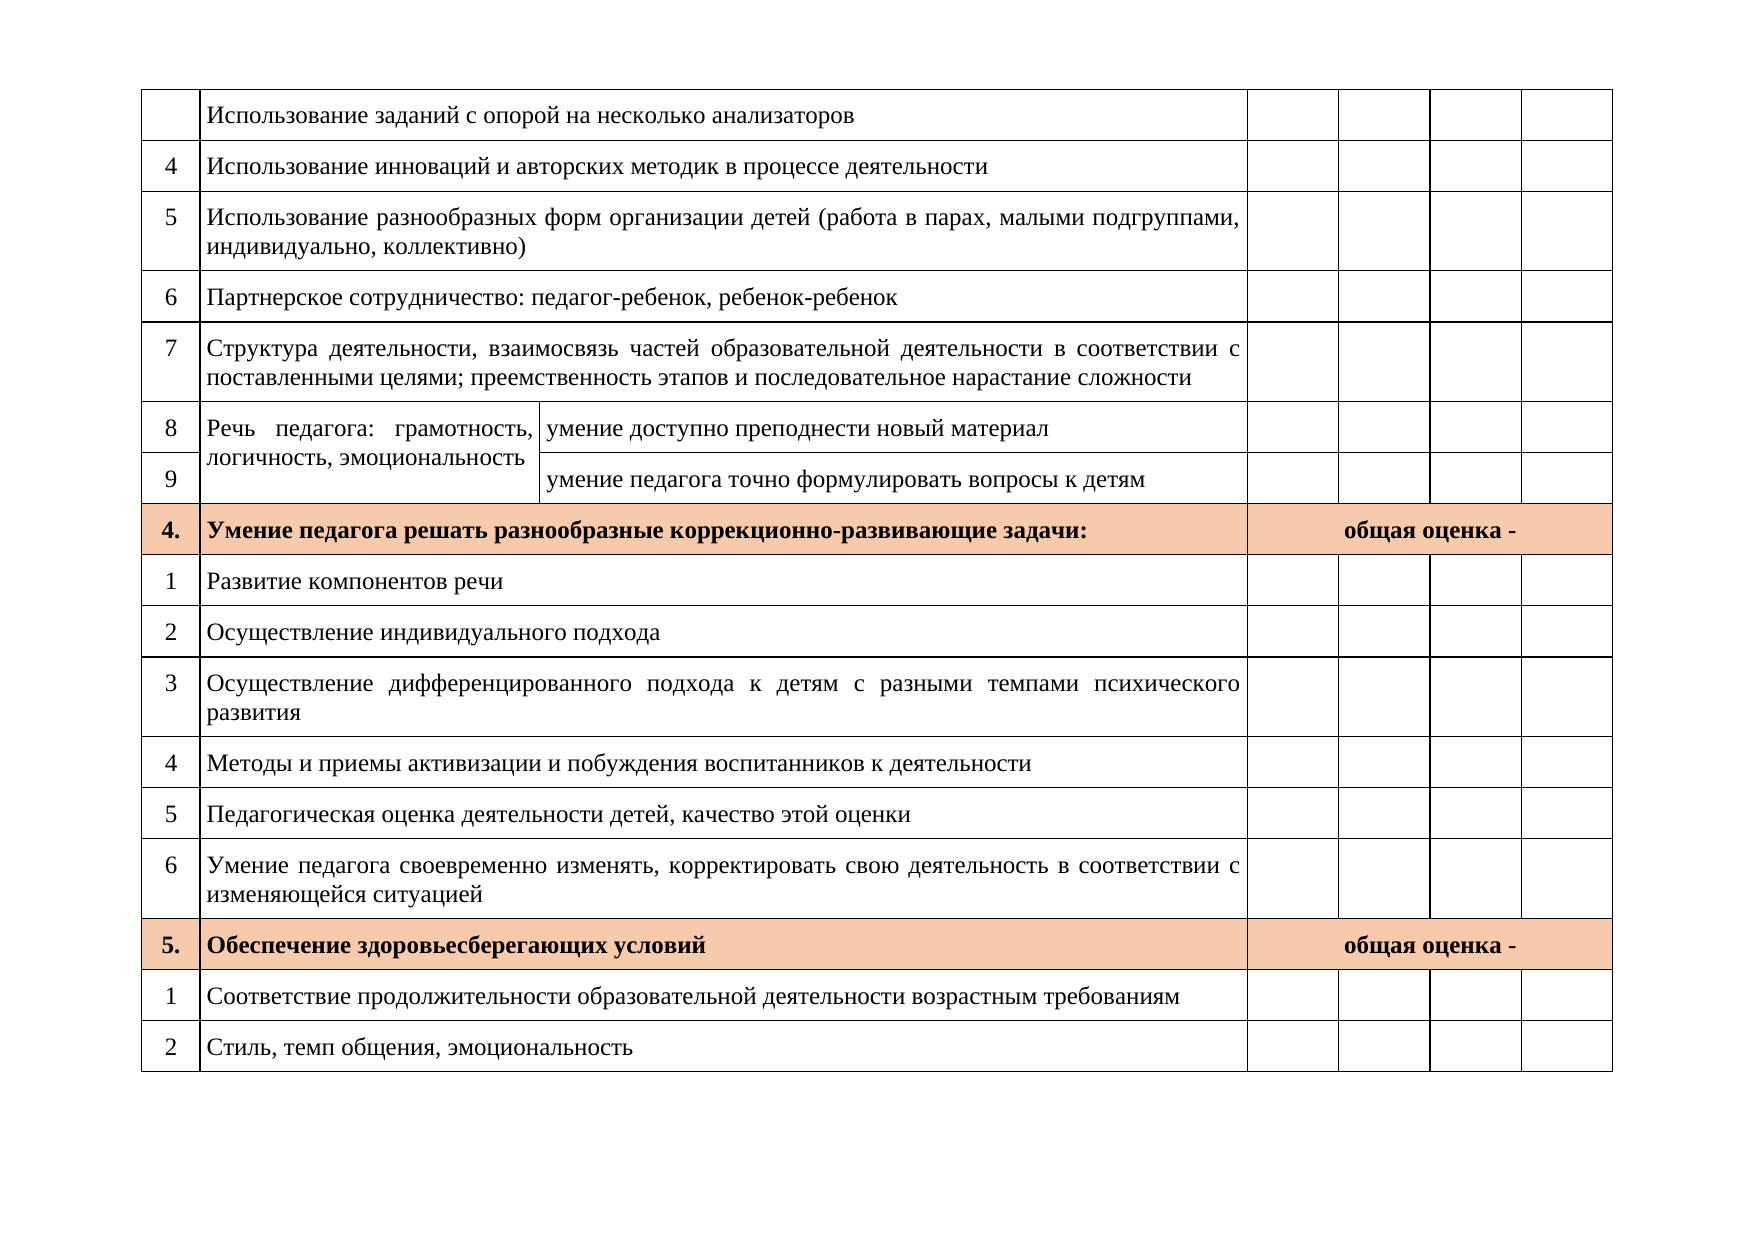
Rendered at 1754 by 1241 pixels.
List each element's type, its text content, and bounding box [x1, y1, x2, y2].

table_cell [1522, 453, 1612, 503]
table_cell [1431, 141, 1521, 191]
table_cell 6 [142, 271, 199, 321]
table_cell [1339, 141, 1429, 191]
table_cell [1522, 788, 1612, 838]
table_cell [1248, 788, 1338, 838]
table_cell умение доступно преподнести новый материал [540, 402, 1247, 452]
table_cell [1248, 839, 1338, 918]
table_cell 1 [142, 970, 199, 1020]
table_cell [1431, 90, 1521, 139]
table_cell Педагогическая оценка деятельности детей, качество этой оценки [201, 788, 1247, 838]
table_cell 4 [142, 737, 199, 787]
table_cell общая оценка - [1248, 919, 1612, 969]
table_cell [1522, 555, 1612, 605]
table_cell [1248, 90, 1338, 139]
table_cell [1248, 606, 1338, 656]
table_cell [1522, 90, 1612, 139]
table_cell [1339, 658, 1429, 736]
table_cell умение педагога точно формулировать вопросы к детям [540, 453, 1247, 503]
table_cell [1431, 192, 1521, 270]
table_cell [1339, 839, 1429, 918]
table_cell [1339, 192, 1429, 270]
table_cell 3 [142, 90, 199, 139]
table_cell 2 [142, 606, 199, 656]
table_cell 9 [142, 453, 199, 503]
table_cell Стиль, темп общения, эмоциональность [201, 1021, 1247, 1071]
table_cell [1522, 606, 1612, 656]
table_cell [1248, 141, 1338, 191]
table_cell [1431, 606, 1521, 656]
table_cell Умение педагога решать разнообразные коррекционно-развивающие задачи: [201, 504, 1247, 554]
table_cell [1248, 737, 1338, 787]
table_cell [1339, 90, 1429, 139]
table_cell Умение педагога своевременно изменять, корректировать свою деятельность в соответствии с изменяющейся ситуацией [201, 839, 1247, 918]
table_cell [1248, 323, 1338, 401]
table_cell [1431, 737, 1521, 787]
table_cell [1431, 271, 1521, 321]
table_cell [1431, 453, 1521, 503]
table_cell [1431, 658, 1521, 736]
table_cell [1339, 970, 1429, 1020]
table_cell [1248, 555, 1338, 605]
table_cell [1522, 737, 1612, 787]
table_cell Развитие компонентов речи [201, 555, 1247, 605]
table_cell [1339, 402, 1429, 452]
table_cell [1522, 839, 1612, 918]
table_cell [1431, 788, 1521, 838]
table_cell Использование инноваций и авторских методик в процессе деятельности [201, 141, 1247, 191]
table_cell [1339, 271, 1429, 321]
table_cell 4 [142, 141, 199, 191]
table_cell Осуществление дифференцированного подхода к детям с разными темпами психического развития [201, 658, 1247, 736]
table_cell [1339, 555, 1429, 605]
table_cell 8 [142, 402, 199, 452]
table_cell 5 [142, 788, 199, 838]
table_cell [1431, 1021, 1521, 1071]
table_cell [1522, 323, 1612, 401]
table_cell 2 [142, 1021, 199, 1071]
table_cell Методы и приемы активизации и побуждения воспитанников к деятельности [201, 737, 1247, 787]
table_cell [1248, 271, 1338, 321]
table_cell 5 [142, 192, 199, 270]
table_cell 1 [142, 555, 199, 605]
table_cell 6 [142, 839, 199, 918]
table_cell [1522, 402, 1612, 452]
table_cell [1339, 1021, 1429, 1071]
table_cell общая оценка - [1248, 504, 1612, 554]
table_cell [1431, 323, 1521, 401]
table_cell [1339, 453, 1429, 503]
table_cell [1248, 192, 1338, 270]
table_cell Речь педагога: грамотность, логичность, эмоциональность [201, 402, 539, 503]
table_cell [1522, 192, 1612, 270]
table_cell Структура деятельности, взаимосвязь частей образовательной деятельности в соответствии с поставленными целями; преемственность этапов и последовательное нарастание сложности [201, 323, 1247, 401]
table_cell 3 [142, 658, 199, 736]
table_cell Обеспечение здоровьесберегающих условий [201, 919, 1247, 969]
table_cell [1431, 970, 1521, 1020]
table_cell 4. [142, 504, 199, 554]
table_cell [1522, 271, 1612, 321]
table_cell [1522, 970, 1612, 1020]
table_cell [1522, 1021, 1612, 1071]
table_cell Партнерское сотрудничество: педагог-ребенок, ребенок-ребенок [201, 271, 1247, 321]
table_cell 5. [142, 919, 199, 969]
table_cell [1248, 1021, 1338, 1071]
table_cell [1339, 788, 1429, 838]
table_cell [1522, 141, 1612, 191]
table_cell [1248, 453, 1338, 503]
table_cell [1248, 402, 1338, 452]
table_cell [1339, 737, 1429, 787]
table_cell [1339, 606, 1429, 656]
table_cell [201, 90, 1247, 139]
table_cell 7 [142, 323, 199, 401]
table_cell [1431, 555, 1521, 605]
table_cell [1431, 839, 1521, 918]
table_cell Соответствие продолжительности образовательной деятельности возрастным требованиям [201, 970, 1247, 1020]
table_cell [1339, 323, 1429, 401]
table_cell [1522, 658, 1612, 736]
table_cell Осуществление индивидуального подхода [201, 606, 1247, 656]
table_cell [1248, 970, 1338, 1020]
table_cell Использование разнообразных форм организации детей (работа в парах, малыми подгруппами, индивидуально, коллективно) [201, 192, 1247, 270]
table_cell [1248, 658, 1338, 736]
table_cell [1431, 402, 1521, 452]
